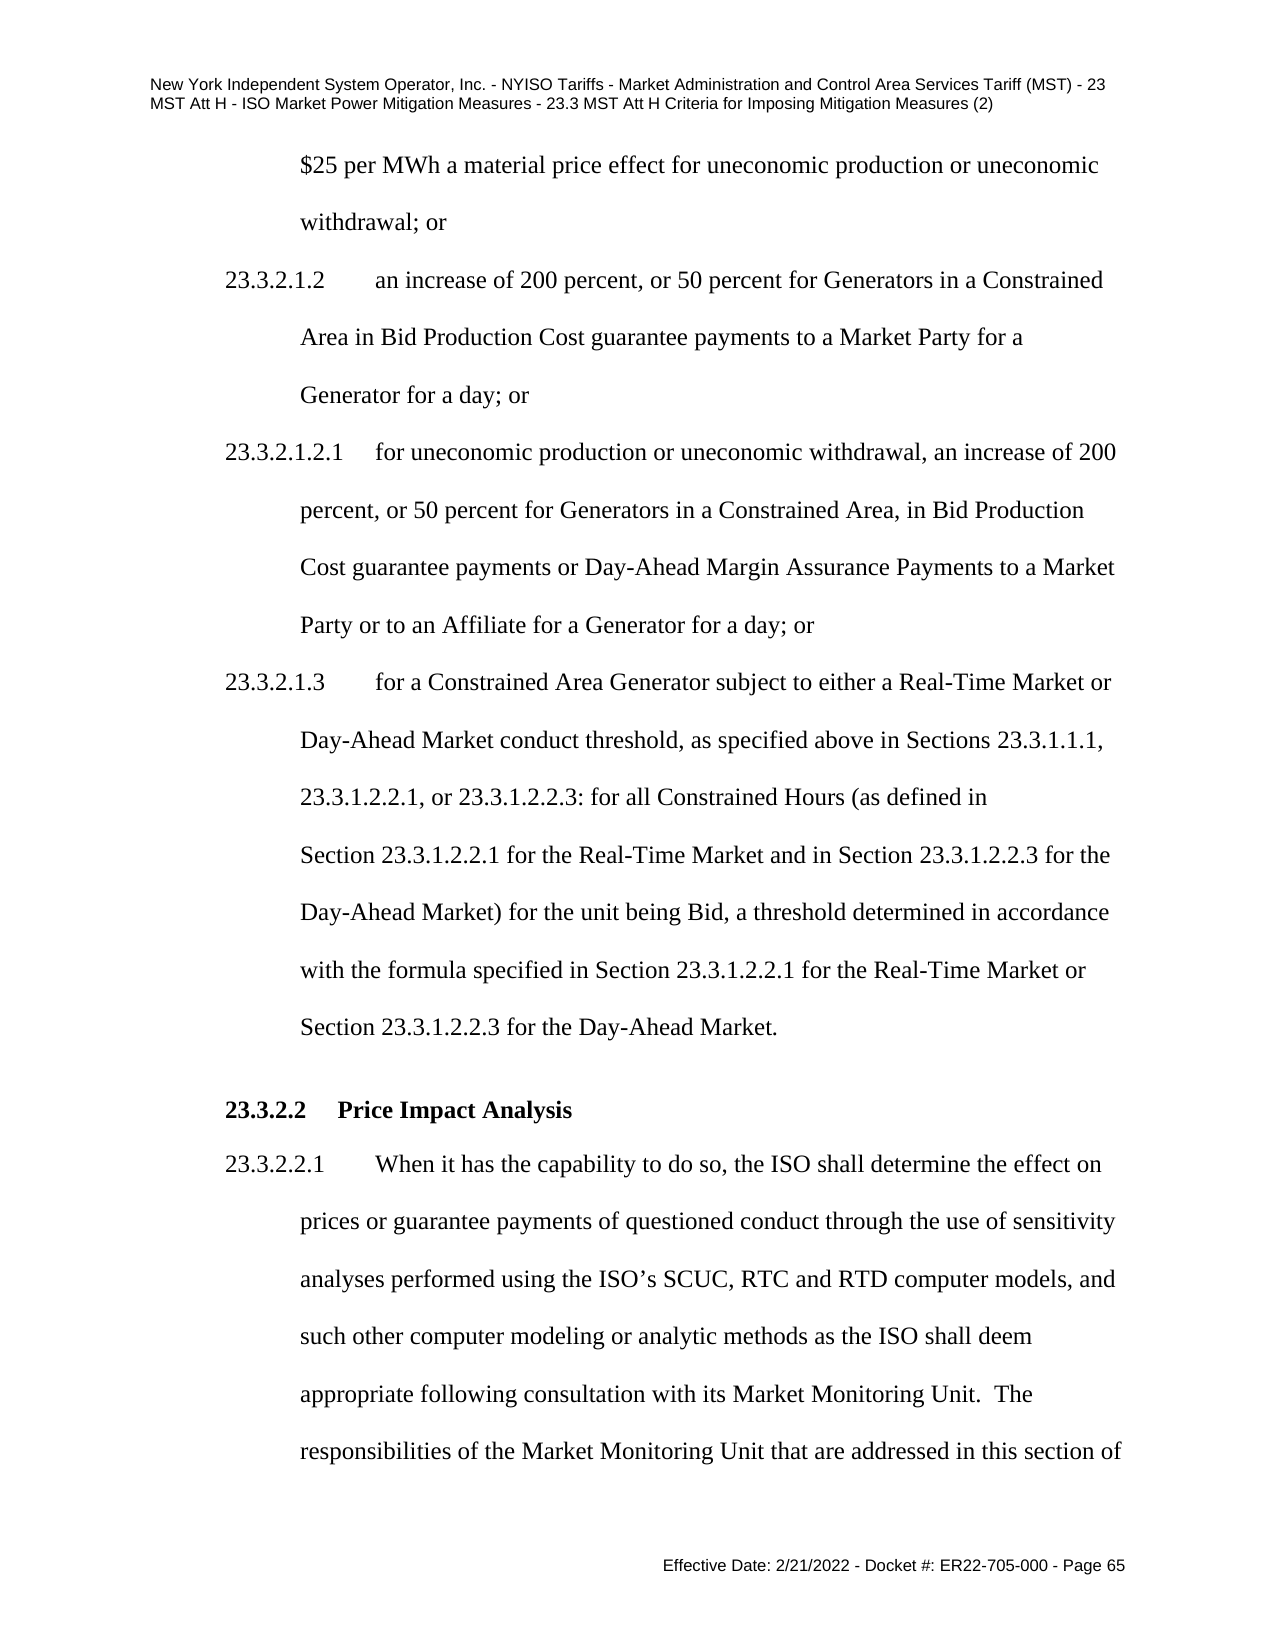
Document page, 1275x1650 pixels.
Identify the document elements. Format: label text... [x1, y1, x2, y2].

text 23.3.2.1.2 an increase of 200 percent, or 50 percent for Generators in a Constrained Area in Bid Production Cost guarantee payments to a Market Party for a Generator for a day; or [225, 265, 1125, 409]
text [225, 1149, 1125, 1465]
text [225, 150, 1125, 236]
text 23.3.2.1.2.1 for uneconomic production or uneconomic withdrawal, an increase of 200 percent, or 50 percent for Generators in a Constrained Area, in Bid Production Cost guarantee payments or Day-Ahead Margin Assurance Payments to a Market Party or to an Affiliate for a Generator for a day; or [225, 437, 1125, 639]
subtitle 23.3.2.2 Price Impact Analysis [225, 1095, 1125, 1124]
text 23.3.2.1.3 for a Constrained Area Generator subject to either a Real-Time Market or Day-Ahead Market conduct threshold, as specified above in Sections 23.3.1.1.1, 23.3.1.2.2.1, or 23.3.1.2.2.3: for all Constrained Hours (as defined in Section 23.3.1.2.2.1 for the Real-Time Market and in Section 23.3.1.2.2.3 for the Day-Ahead Market) for the unit being Bid, a threshold determined in accordance with the formula specified in Section 23.3.1.2.2.1 for the Real-Time Market or Section 23.3.1.2.2.3 for the Day-Ahead Market. [225, 667, 1125, 1041]
